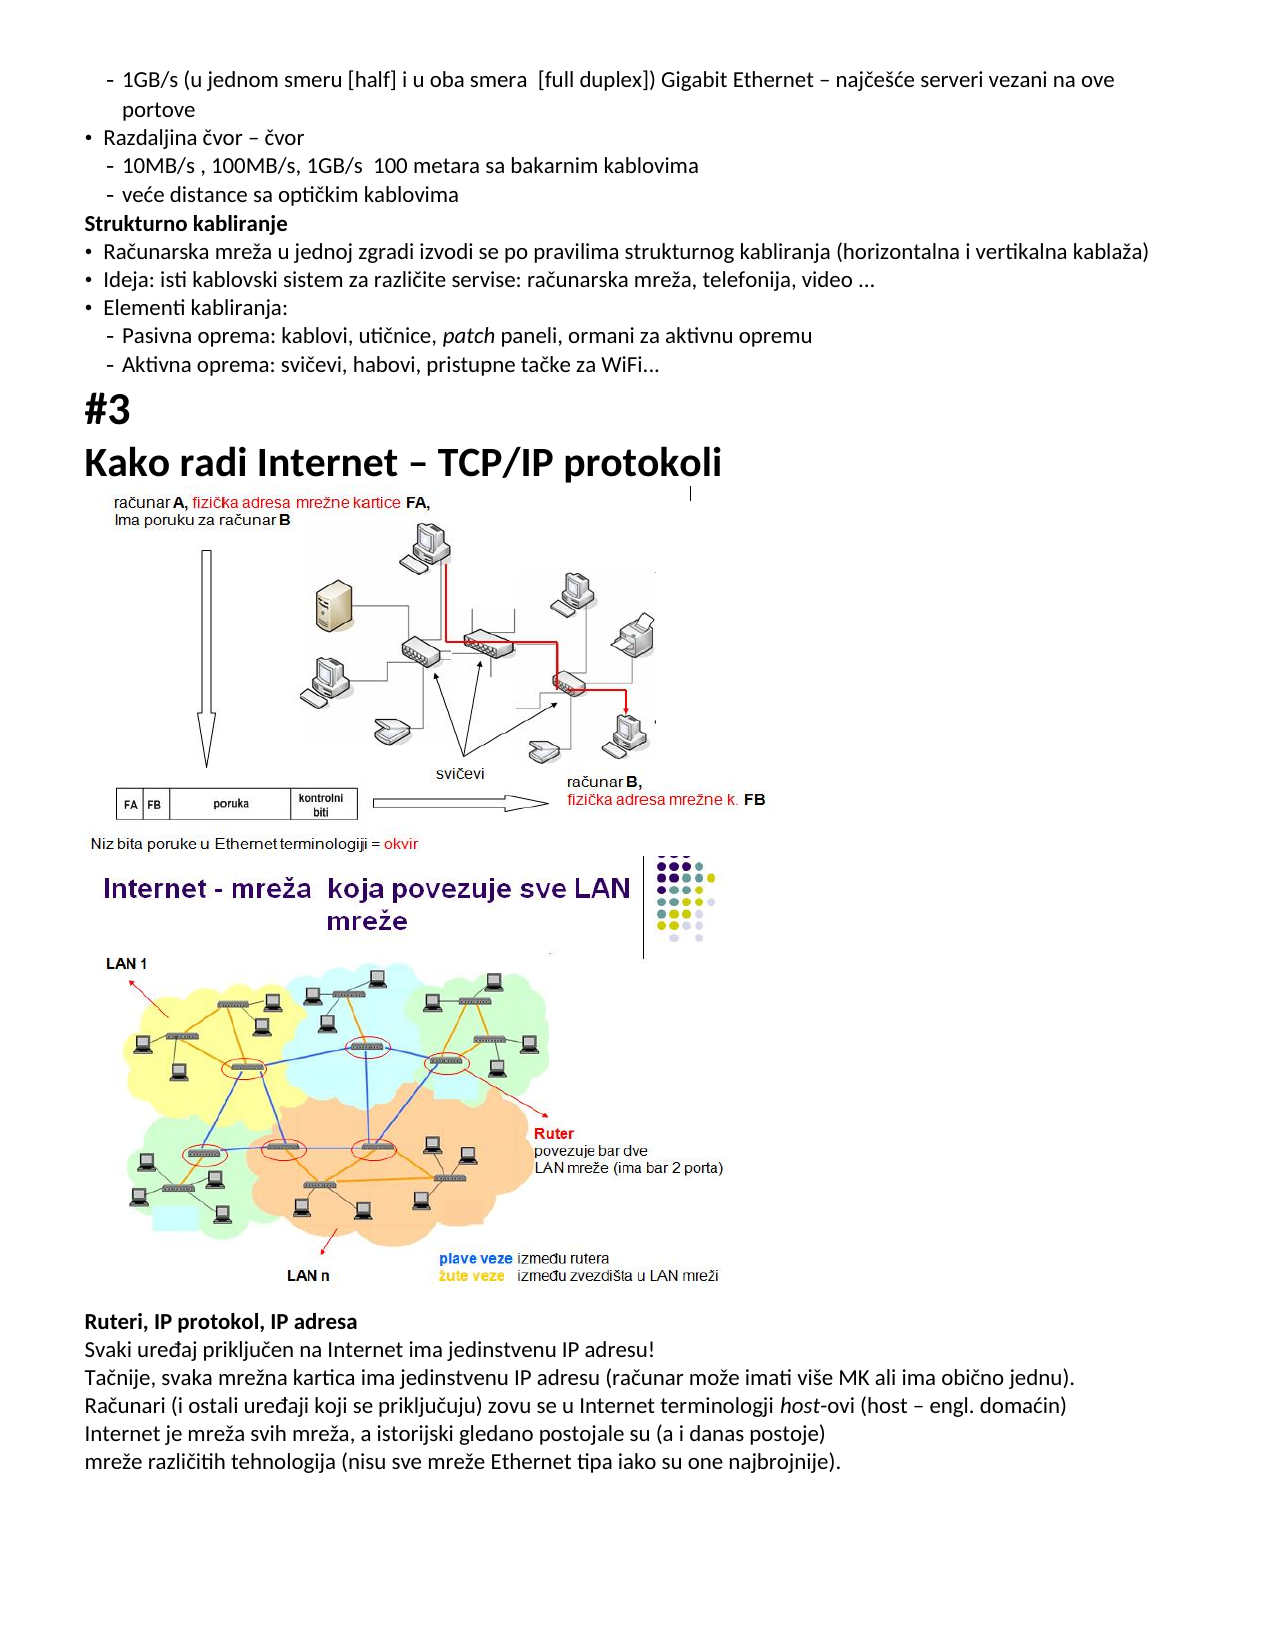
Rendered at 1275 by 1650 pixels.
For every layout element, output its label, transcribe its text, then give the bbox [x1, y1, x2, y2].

list Aktivna oprema: svičevi, habovi, pristupne tačke za WiFi... [103, 350, 1191, 379]
text Kako radi Internet – TCP/IP protokoli [84, 436, 1191, 486]
text Strukturno kabliranje [84, 209, 1191, 237]
list 10MB/s , 100MB/s, 1GB/s 100 metara sa bakarnim kablovima [103, 151, 1191, 180]
text Računari (i ostali uređaji koji se priključuju) zovu se u Internet terminologji host-ovi (host – engl. domaćin) [84, 1391, 1191, 1419]
list Razdaljina čvor – čvor [84, 123, 1191, 151]
text mreže različitih tehnologija (nisu sve mreže Ethernet tipa iako su one najbrojnije). [84, 1447, 1191, 1475]
text Tačnije, svaka mrežna kartica ima jedinstvenu IP adresu (računar može imati više MK ali ima obično jednu). [84, 1363, 1191, 1391]
list Pasivna oprema: kablovi, utičnice, patch paneli, ormani za aktivnu opremu [103, 321, 1191, 350]
text Ruteri, IP protokol, IP adresa [84, 1307, 1191, 1335]
list Elementi kabliranja: [84, 293, 1191, 321]
text Svaki uređaj priključen na Internet ima jedinstvenu IP adresu! [84, 1335, 1191, 1363]
list Ideja: isti kablovski sistem za različite servise: računarska mreža, telefonija, video ... [84, 265, 1191, 293]
text #3 [84, 379, 1191, 436]
picture [84, 486, 783, 1308]
list veće distance sa optičkim kablovima [103, 180, 1191, 209]
list 1GB/s (u jednom smeru [half] i u oba smera [full duplex]) Gigabit Ethernet – najčešće serveri vezani na ove portove [103, 66, 1191, 123]
list Računarska mreža u jednoj zgradi izvodi se po pravilima strukturnog kabliranja (horizontalna i vertikalna kablaža) [84, 237, 1191, 265]
text Internet je mreža svih mreža, a istorijski gledano postojale su (a i danas postoje) [84, 1419, 1191, 1447]
